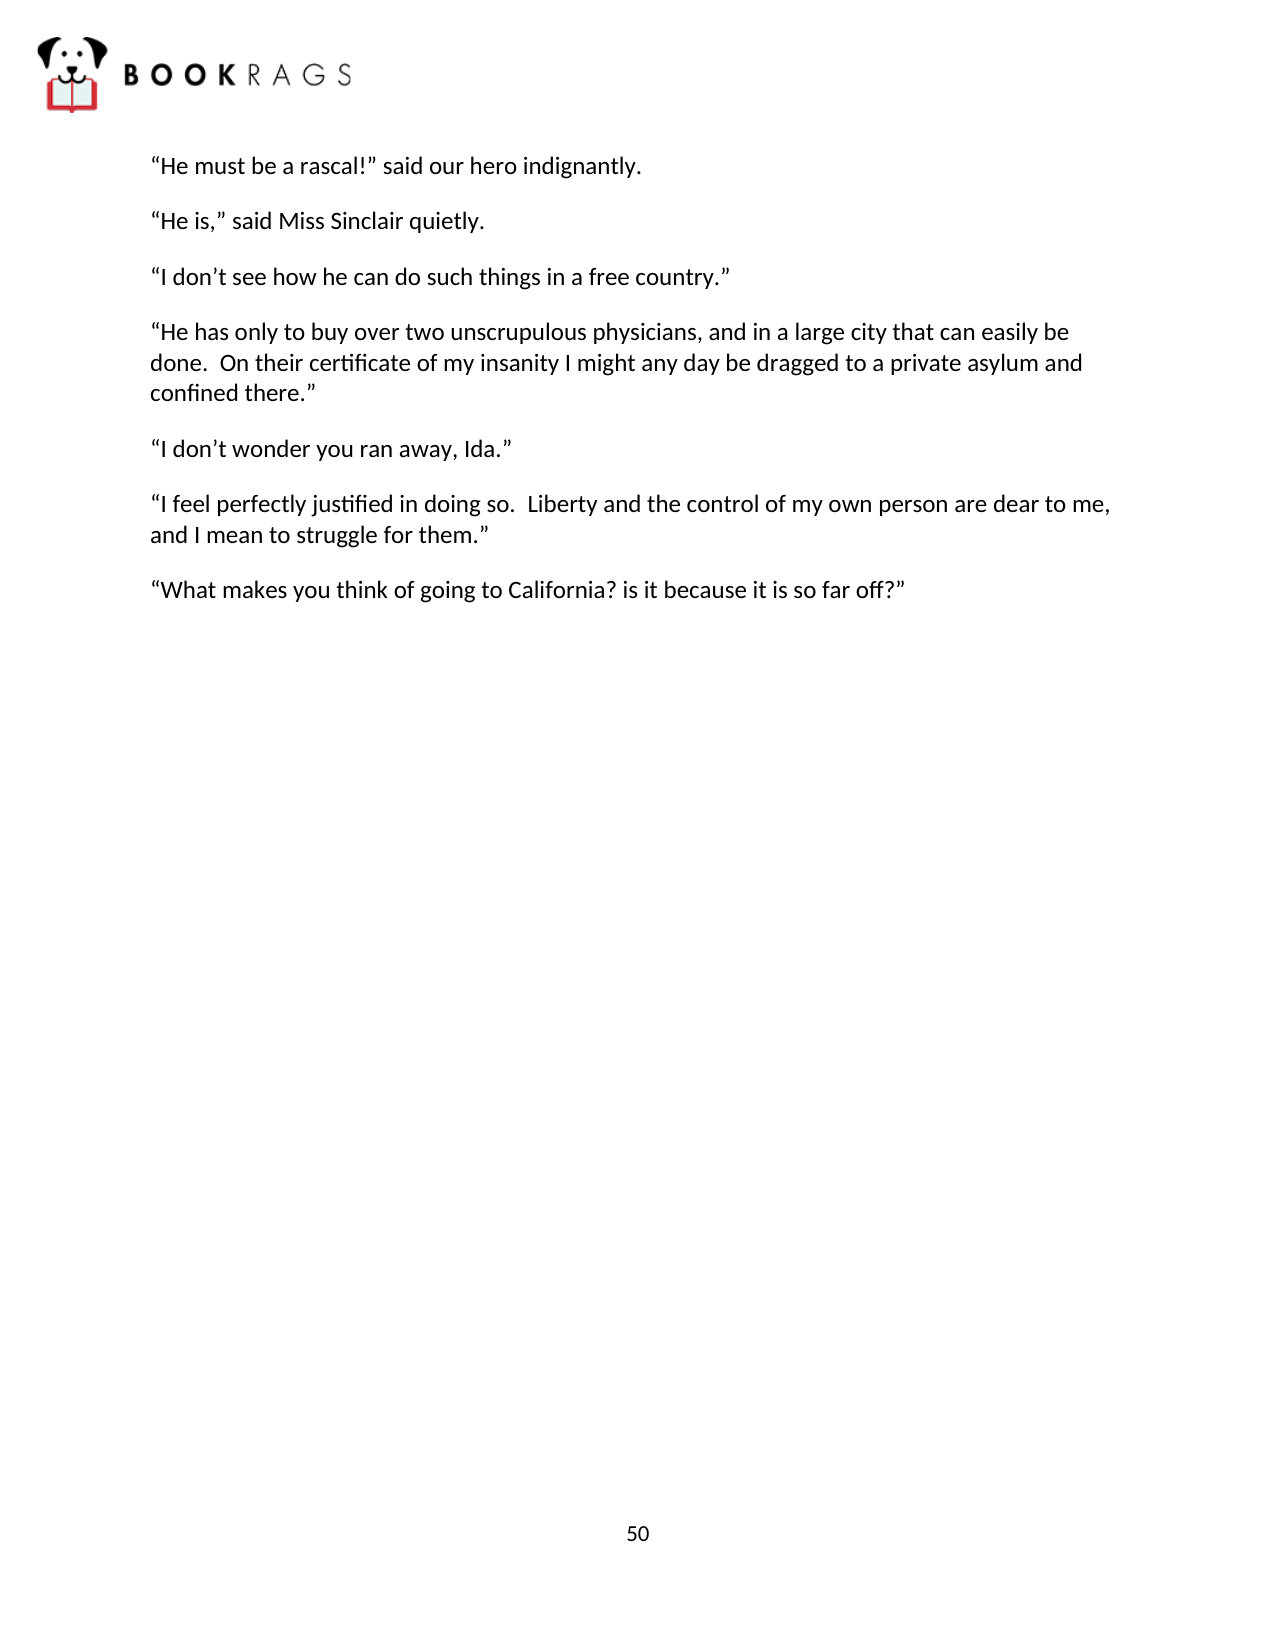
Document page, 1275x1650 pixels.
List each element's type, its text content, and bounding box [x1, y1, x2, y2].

text “I feel perfectly justified in doing so. Liberty and the control of my own person are dear to me, and I mean to struggle for them.” [150, 489, 1125, 550]
text “He is,” said Miss Sinclair quietly. [150, 206, 1125, 236]
text “I don’t see how he can do such things in a free country.” [150, 261, 1125, 292]
picture [37, 37, 351, 113]
text “What makes you think of going to California? is it because it is so far off?” [150, 575, 1125, 605]
text “He must be a rascal!” said our hero indignantly. [150, 150, 1125, 181]
text “He has only to buy over two unscrupulous physicians, and in a large city that can easily be done. On their certificate of my insanity I might any day be dragged to a private asylum and confined there.” [150, 317, 1125, 408]
text “I don’t wonder you ran away, Ida.” [150, 433, 1125, 464]
